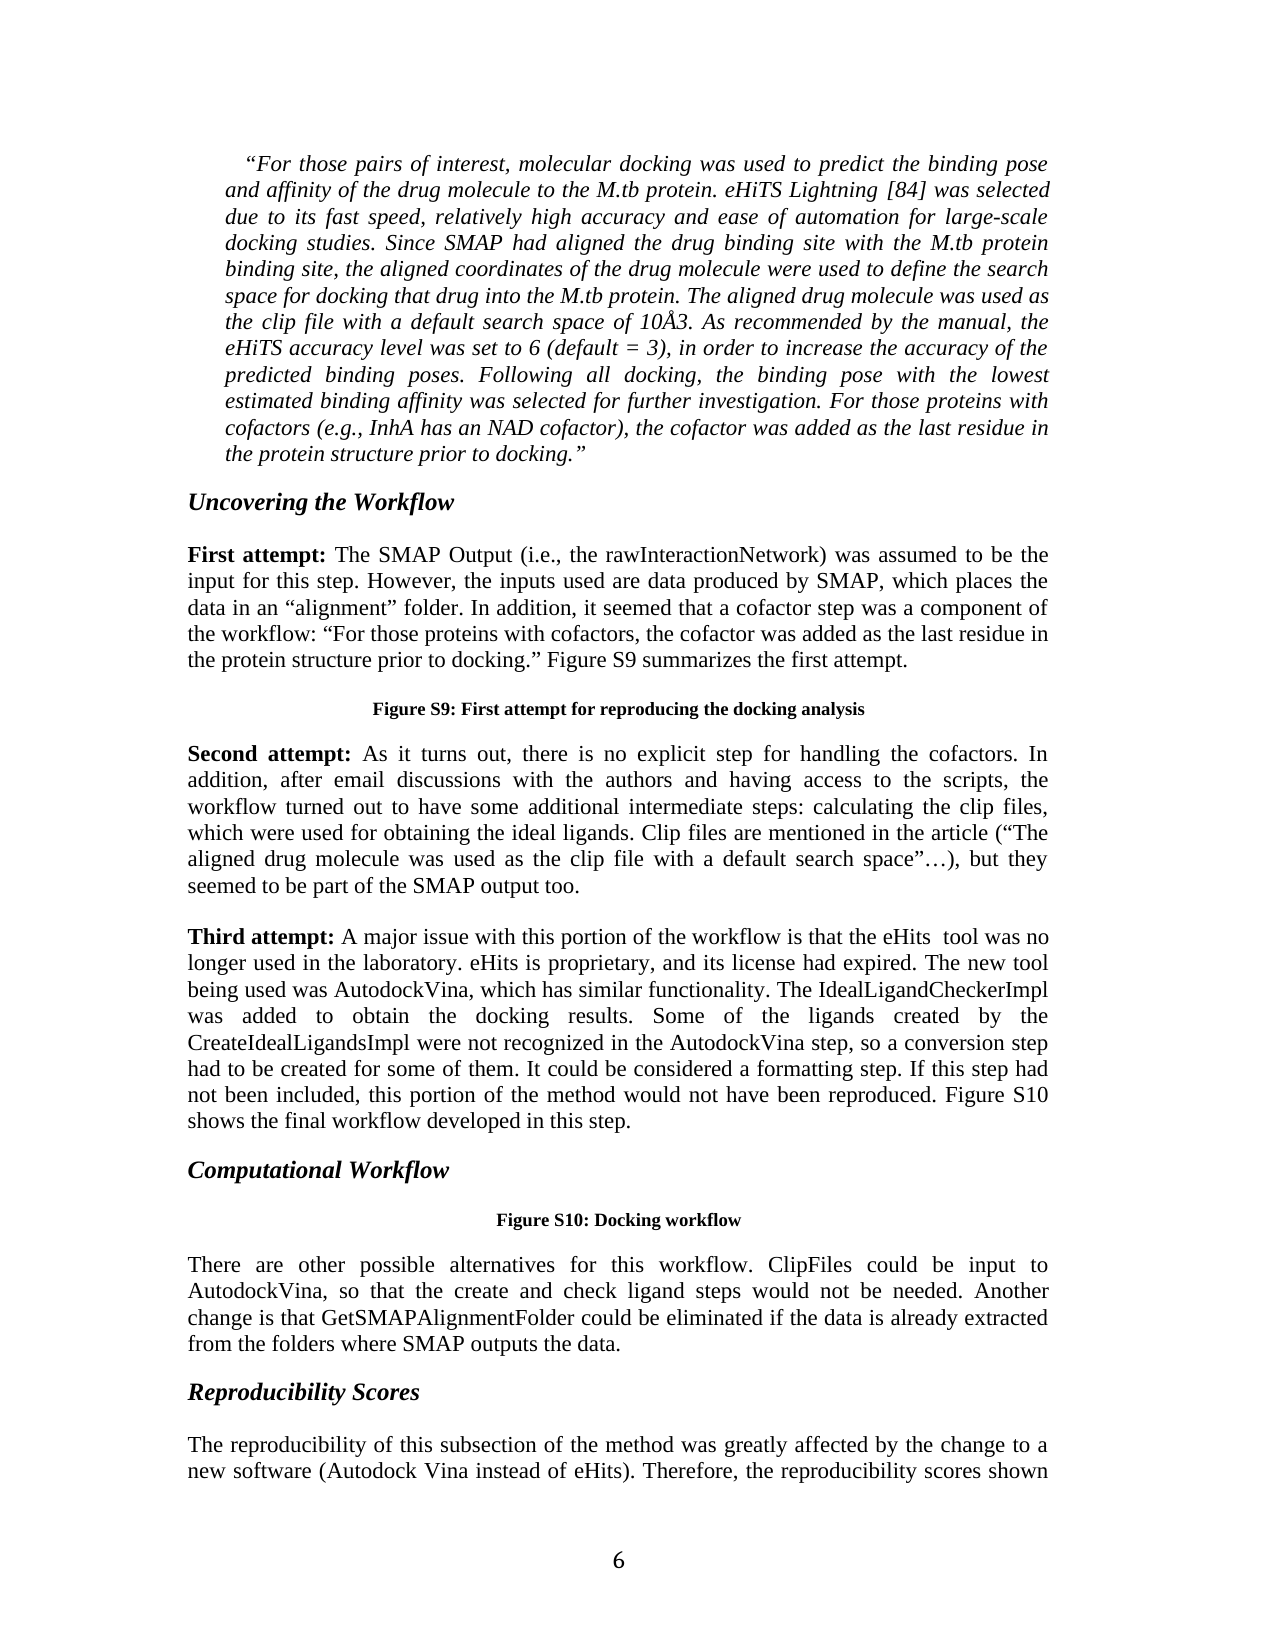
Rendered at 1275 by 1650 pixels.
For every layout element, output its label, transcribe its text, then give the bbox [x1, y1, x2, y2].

text Third attempt: A major issue with this portion of the workflow is that the eHits tool was no longer used in the laboratory. eHits is proprietary, and its license had expired. The new tool being used was AutodockVina, which has similar functionality. The IdealLigandCheckerImpl was added to obtain the docking results. Some of the ligands created by the CreateIdealLigandsImpl were not recognized in the AutodockVina step, so a conversion step had to be created for some of them. It could be considered a formatting step. If this step had not been included, this portion of the method would not have been reproduced. Figure S10 shows the final workflow developed in this step. [187, 923, 1050, 1134]
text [187, 1431, 1050, 1484]
text “For those pairs of interest, molecular docking was used to predict the binding pose and affinity of the drug molecule to the M.tb protein. eHiTS Lightning [84] was selected due to its fast speed, relatively high accuracy and ease of automation for large-scale docking studies. Since SMAP had aligned the drug binding site with the M.tb protein binding site, the aligned coordinates of the drug molecule were used to define the search space for docking that drug into the M.tb protein. The aligned drug molecule was used as the clip file with a default search space of 10Å3. As recommended by the manual, the eHiTS accuracy level was set to 6 (default = 3), in order to increase the accuracy of the predicted binding poses. Following all docking, the binding pose with the lowest estimated binding affinity was selected for further investigation. For those proteins with cofactors (e.g., InhA has an NAD cofactor), the cofactor was added as the last residue in the protein structure prior to docking.” [225, 150, 1050, 466]
subtitle Uncovering the Workflow [187, 487, 1050, 516]
text Figure S10: Docking workflow [187, 1208, 1050, 1230]
text There are other possible alternatives for this workflow. ClipFiles could be input to AutodockVina, so that the create and check ligand steps would not be needed. Another change is that GetSMAPAlignmentFolder could be eliminated if the data is already extracted from the folders where SMAP outputs the data. [187, 1251, 1050, 1356]
text Figure S9: First attempt for reproducing the docking analysis [187, 698, 1050, 719]
text First attempt: The SMAP Output (i.e., the rawInteractionNetwork) was assumed to be the input for this step. However, the inputs used are data produced by SMAP, which places the data in an “alignment” folder. In addition, it seemed that a cofactor step was a component of the workflow: “For those proteins with cofactors, the cofactor was added as the last residue in the protein structure prior to docking.” Figure S9 summarizes the first attempt. [187, 541, 1050, 673]
subtitle Reproducibility Scores [187, 1377, 1050, 1406]
subtitle Computational Workflow [187, 1155, 1050, 1183]
text Second attempt: As it turns out, there is no explicit step for handling the cofactors. In addition, after email discussions with the authors and having access to the scripts, the workflow turned out to have some additional intermediate steps: calculating the clip files, which were used for obtaining the ideal ligands. Clip files are mentioned in the article (“The aligned drug molecule was used as the clip file with a default search space”…), but they seemed to be part of the SMAP output too. [187, 740, 1050, 898]
